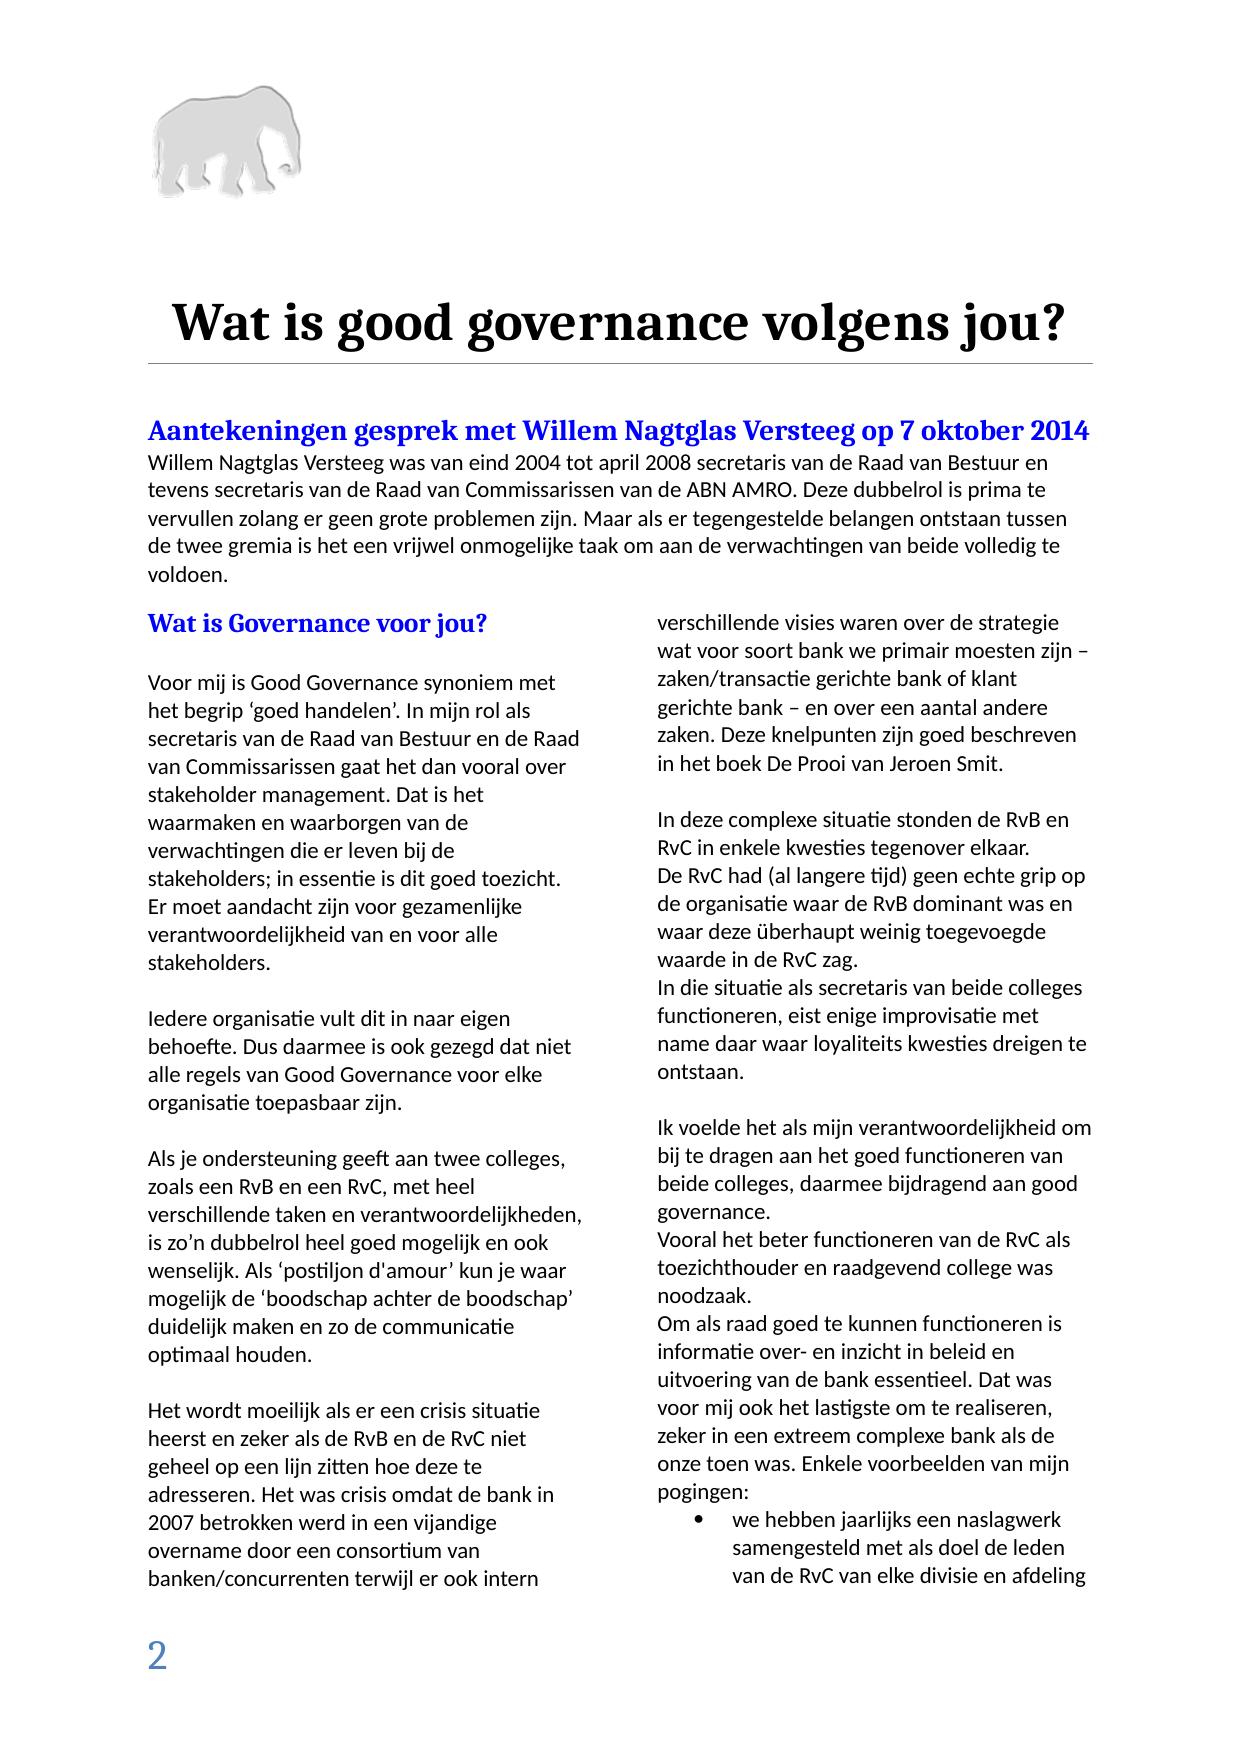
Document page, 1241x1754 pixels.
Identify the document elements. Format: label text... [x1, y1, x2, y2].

text Voor mij is Good Governance synoniem met het begrip ‘goed handelen’. In mijn rol als secretaris van de Raad van Bestuur en de Raad van Commissarissen gaat het dan vooral over stakeholder management. Dat is het waarmaken en waarborgen van de verwachtingen die er leven bij de stakeholders; in essentie is dit goed toezicht. Er moet aandacht zijn voor gezamenlijke verantwoordelijkheid van en voor alle stakeholders. [148, 668, 583, 976]
text Vooral het beter functioneren van de RvC als toezichthouder en raadgevend college was noodzaak. [657, 1225, 1093, 1309]
picture [147, 84, 304, 203]
text In deze complexe situatie stonden de RvB en RvC in enkele kwesties tegenover elkaar. [657, 805, 1093, 861]
text De RvC had (al langere tijd) geen echte grip op de organisatie waar de RvB dominant was en waar deze überhaupt weinig toegevoegde waarde in de RvC zag. [657, 861, 1093, 973]
text Iedere organisatie vult dit in naar eigen behoefte. Dus daarmee is ook gezegd dat niet alle regels van Good Governance voor elke organisatie toepasbaar zijn. [148, 1004, 583, 1116]
text Als je ondersteuning geeft aan twee colleges, zoals een RvB en een RvC, met heel verschillende taken en verantwoordelijkheden, is zo’n dubbelrol heel goed mogelijk en ook wenselijk. Als ‘postiljon d'amour’ kun je waar mogelijk de ‘boodschap achter de boodschap’ duidelijk maken en zo de communicatie optimaal houden. [148, 1116, 583, 1368]
title Wat is good governance volgens jou? [148, 292, 1093, 363]
text In die situatie als secretaris van beide colleges functioneren, eist enige improvisatie met name daar waar loyaliteits kwesties dreigen te ontstaan. [657, 973, 1093, 1085]
subtitle Aantekeningen gesprek met Willem Nagtglas Versteeg op 7 oktober 2014 [148, 414, 1093, 448]
text Het wordt moeilijk als er een crisis situatie heerst en zeker als de RvB en de RvC niet geheel op een lijn zitten hoe deze te adresseren. Het was crisis omdat de bank in 2007 betrokken werd in een vijandige overname door een consortium van banken/concurrenten terwijl er ook intern verschillende visies waren over de strategie wat voor soort bank we primair moesten zijn – zaken/transactie gerichte bank of klant gerichte bank – en over een aantal andere zaken. Deze knelpunten zijn goed beschreven in het boek De Prooi van Jeroen Smit. [148, 1396, 583, 1592]
text Het wordt moeilijk als er een crisis situatie heerst en zeker als de RvB en de RvC niet geheel op een lijn zitten hoe deze te adresseren. Het was crisis omdat de bank in 2007 betrokken werd in een vijandige overname door een consortium van banken/concurrenten terwijl er ook intern verschillende visies waren over de strategie wat voor soort bank we primair moesten zijn – zaken/transactie gerichte bank of klant gerichte bank – en over een aantal andere zaken. Deze knelpunten zijn goed beschreven in het boek De Prooi van Jeroen Smit. [657, 608, 1093, 777]
text Willem Nagtglas Versteeg was van eind 2004 tot april 2008 secretaris van de Raad van Bestuur en tevens secretaris van de Raad van Commissarissen van de ABN AMRO. Deze dubbelrol is prima te vervullen zolang er geen grote problemen zijn. Maar als er tegengestelde belangen ontstaan tussen de twee gremia is het een vrijwel onmogelijke taak om aan de verwachtingen van beide volledig te voldoen. [148, 448, 1093, 588]
text Ik voelde het als mijn verantwoordelijkheid om bij te dragen aan het goed functioneren van beide colleges, daarmee bijdragend aan good governance. [657, 1113, 1093, 1225]
text Om als raad goed te kunnen functioneren is informatie over- en inzicht in beleid en uitvoering van de bank essentieel. Dat was voor mij ook het lastigste om te realiseren, zeker in een extreem complexe bank als de onze toen was. Enkele voorbeelden van mijn pogingen: [657, 1309, 1093, 1505]
subtitle Wat is Governance voor jou? [148, 608, 583, 640]
